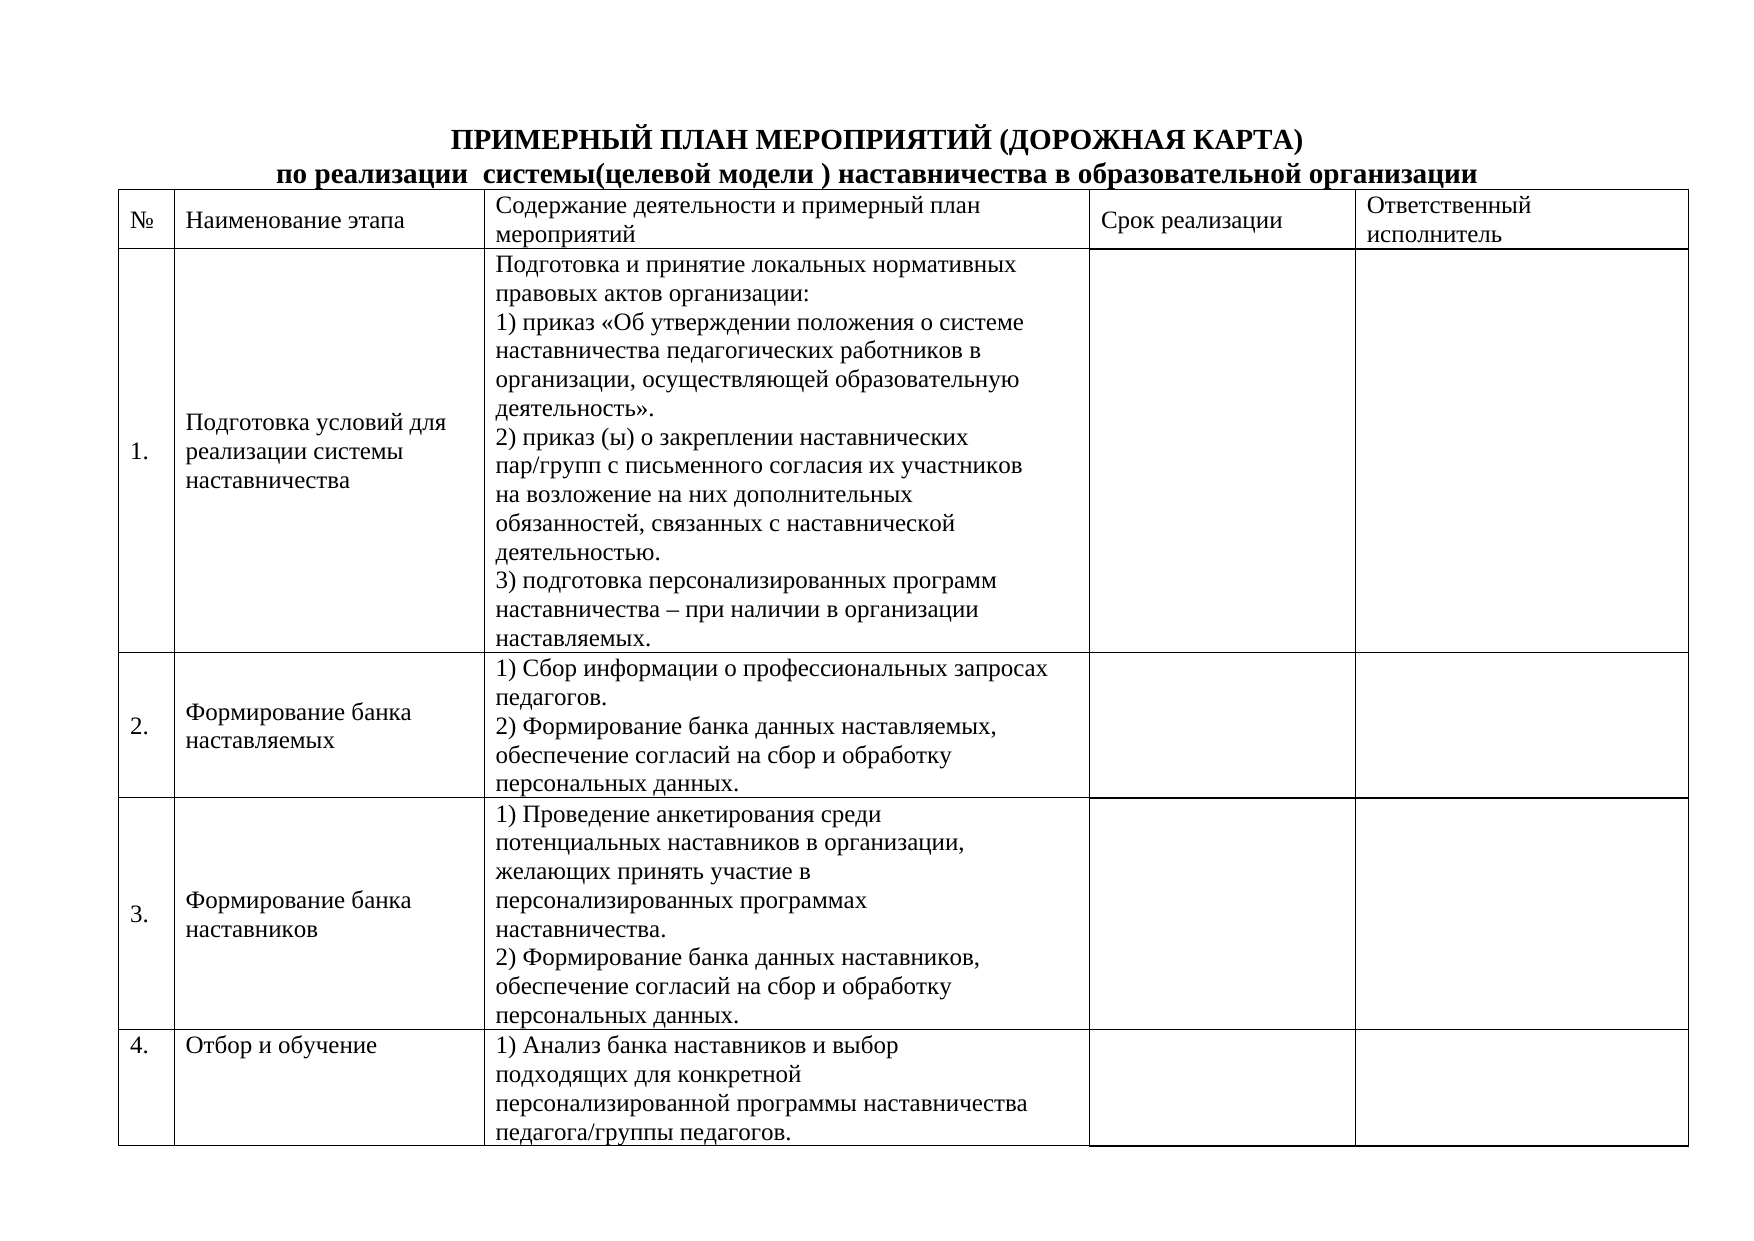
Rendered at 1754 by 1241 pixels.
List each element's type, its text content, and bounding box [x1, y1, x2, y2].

table_cell 3. [119, 798, 174, 1029]
table_cell [1090, 653, 1355, 797]
table_cell [1090, 799, 1355, 1029]
table_cell 1. [119, 249, 174, 652]
table_cell Подготовка и принятие локальных нормативных правовых актов организации: 1) приказ «Об утверждении положения о системе наставничества педагогических работников в организации, осуществляющей образовательную деятельность». 2) приказ (ы) о закреплении наставнических пар/групп с письменного согласия их участников на возложение на них дополнительных обязанностей, связанных с наставнической деятельностью. 3) подготовка персонализированных программ наставничества – при наличии в организации наставляемых. [485, 249, 1089, 652]
table_cell 2. [119, 653, 174, 797]
table_cell Подготовка условий для реализации системы наставничества [175, 249, 484, 652]
table_header Срок реализации [1090, 190, 1355, 248]
table_cell [1356, 1030, 1688, 1145]
table_cell Формирование банка наставников [175, 798, 484, 1029]
table_cell 4. [119, 1030, 174, 1145]
table_cell 1) Проведение анкетирования среди потенциальных наставников в организации, желающих принять участие в персонализированных программах наставничества. 2) Формирование банка данных наставников, обеспечение согласий на сбор и обработку персональных данных. [485, 798, 1089, 1029]
table_cell [1090, 250, 1355, 652]
table_cell [1356, 653, 1688, 797]
table_header Наименование этапа [175, 190, 484, 248]
table_header Содержание деятельности и примерный план мероприятий [485, 190, 1089, 248]
table_cell [1356, 799, 1688, 1029]
table_cell Формирование банка наставляемых [175, 653, 484, 797]
table_header № [119, 190, 174, 248]
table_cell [485, 1030, 1089, 1145]
text ПРИМЕРНЫЙ ПЛАН МЕРОПРИЯТИЙ (ДОРОЖНАЯ КАРТА) по реализации системы(целевой модели ) наставничества в образовательной организации [118, 122, 1636, 189]
table_cell 1) Сбор информации о профессиональных запросах педагогов. 2) Формирование банка данных наставляемых, обеспечение согласий на сбор и обработку персональных данных. [485, 653, 1089, 797]
table_header Ответственный исполнитель [1356, 190, 1688, 248]
table_cell [1090, 1030, 1355, 1145]
table_cell [1356, 250, 1688, 652]
table_cell Отбор и обучение [175, 1030, 484, 1145]
